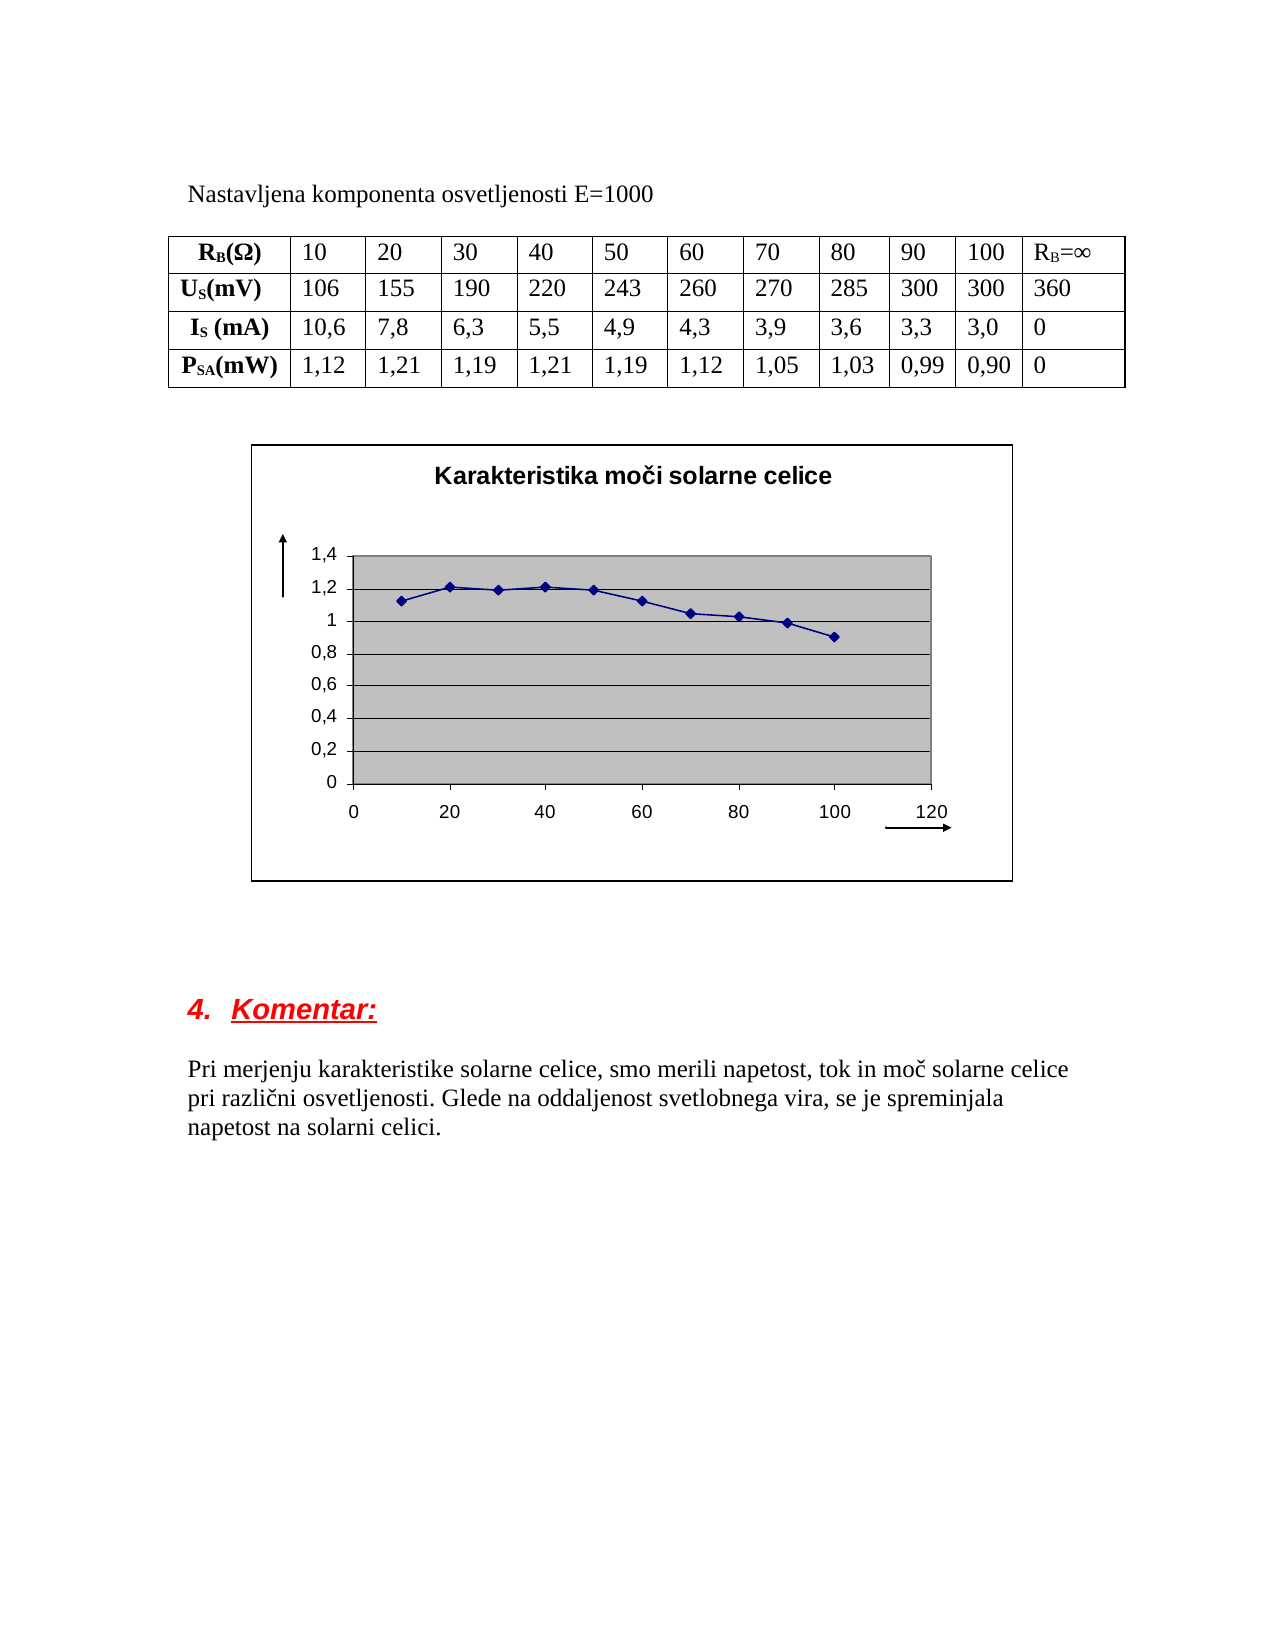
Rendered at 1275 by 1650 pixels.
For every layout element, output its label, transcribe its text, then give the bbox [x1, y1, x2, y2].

table_cell 220 [518, 274, 592, 311]
table_cell 0 [1023, 350, 1124, 387]
table_cell 270 [744, 274, 819, 311]
table_cell 1,21 [518, 350, 592, 387]
table_cell 3,6 [820, 312, 889, 349]
table_cell 4,9 [593, 312, 667, 349]
table_cell IS (mA) [169, 312, 290, 349]
subtitle Komentar: [187, 992, 1087, 1026]
table_header 70 [744, 237, 819, 272]
table_cell 1,05 [744, 350, 819, 387]
table_cell 260 [668, 274, 743, 311]
table_cell 3,9 [744, 312, 819, 349]
table_cell 7,8 [366, 312, 441, 349]
table_cell 1,12 [291, 350, 365, 387]
table_header 20 [366, 237, 441, 272]
table_header 50 [593, 237, 667, 272]
table_header 80 [820, 237, 889, 272]
table_header 60 [668, 237, 743, 272]
table_cell 300 [890, 274, 955, 311]
table_cell 3,3 [890, 312, 955, 349]
table_header RB=∞ [1023, 237, 1124, 272]
table_cell 360 [1023, 274, 1124, 311]
table_cell 285 [820, 274, 889, 311]
table_cell 106 [291, 274, 365, 311]
table_header 30 [442, 237, 517, 272]
table_cell PSA(mW) [169, 350, 290, 387]
table_cell 3,0 [956, 312, 1022, 349]
table_header RB(Ω) [169, 237, 290, 272]
table_cell 1,19 [442, 350, 517, 387]
table_cell US(mV) [169, 274, 290, 311]
table_cell 1,03 [820, 350, 889, 387]
table_cell 1,21 [366, 350, 441, 387]
table_cell 190 [442, 274, 517, 311]
table_cell 155 [366, 274, 441, 311]
table_header 40 [518, 237, 592, 272]
table_cell 4,3 [668, 312, 743, 349]
table_cell 0,99 [890, 350, 955, 387]
table_cell 0,90 [956, 350, 1022, 387]
table_header 10 [291, 237, 365, 272]
table_cell 10,6 [291, 312, 365, 349]
table_cell 243 [593, 274, 667, 311]
table_cell 1,12 [668, 350, 743, 387]
table_cell 5,5 [518, 312, 592, 349]
text Nastavljena komponenta osvetljenosti E=1000 [187, 179, 1125, 207]
table_cell 1,19 [593, 350, 667, 387]
table_cell 6,3 [442, 312, 517, 349]
text Pri merjenju karakteristike solarne celice, smo merili napetost, tok in moč solarne celice pri različni osvetljenosti. Glede na oddaljenost svetlobnega vira, se je spreminjala napetost na solarni celici. [187, 1054, 1087, 1141]
table_cell 0 [1023, 312, 1124, 349]
table_header 100 [956, 237, 1022, 272]
table_cell 300 [956, 274, 1022, 311]
table_header 90 [890, 237, 955, 272]
